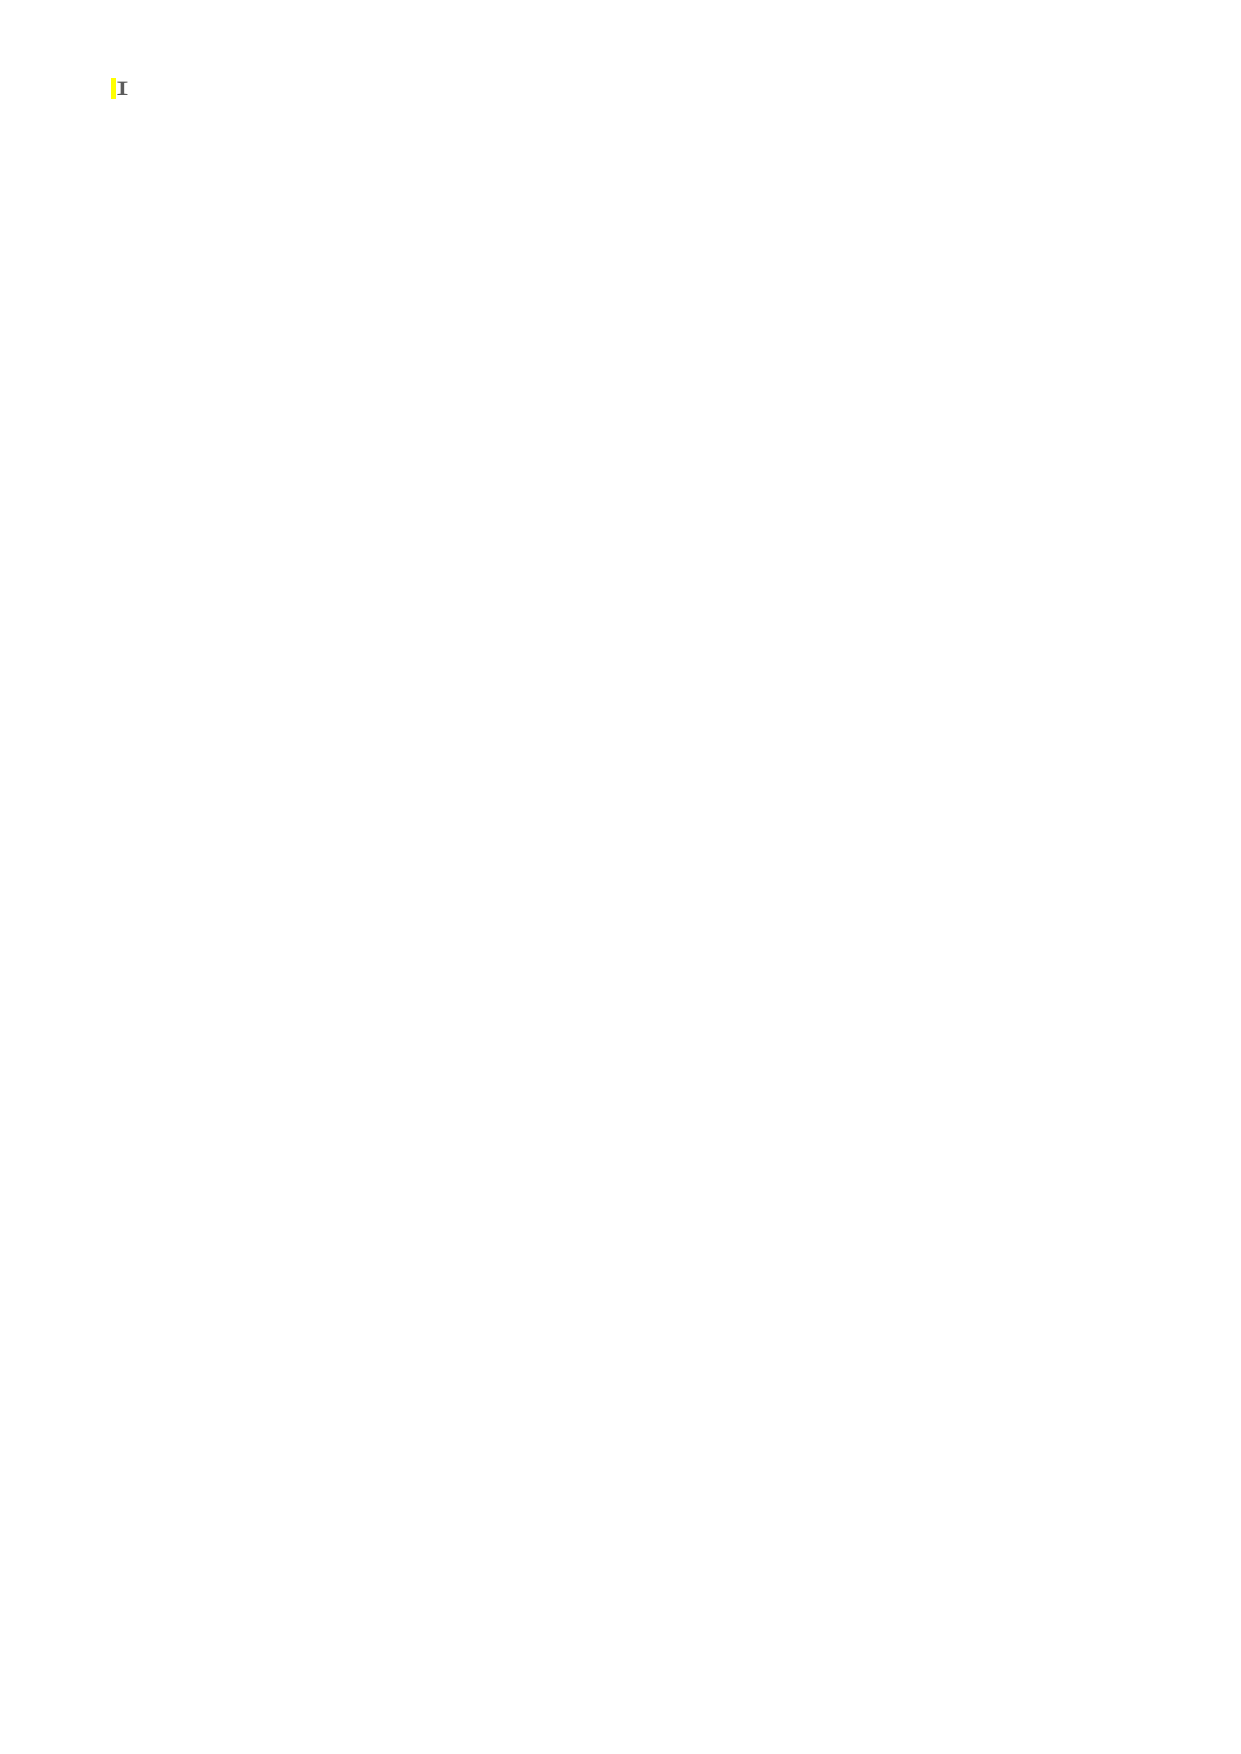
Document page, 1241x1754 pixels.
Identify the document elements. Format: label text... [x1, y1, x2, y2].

text I [109, 75, 286, 100]
